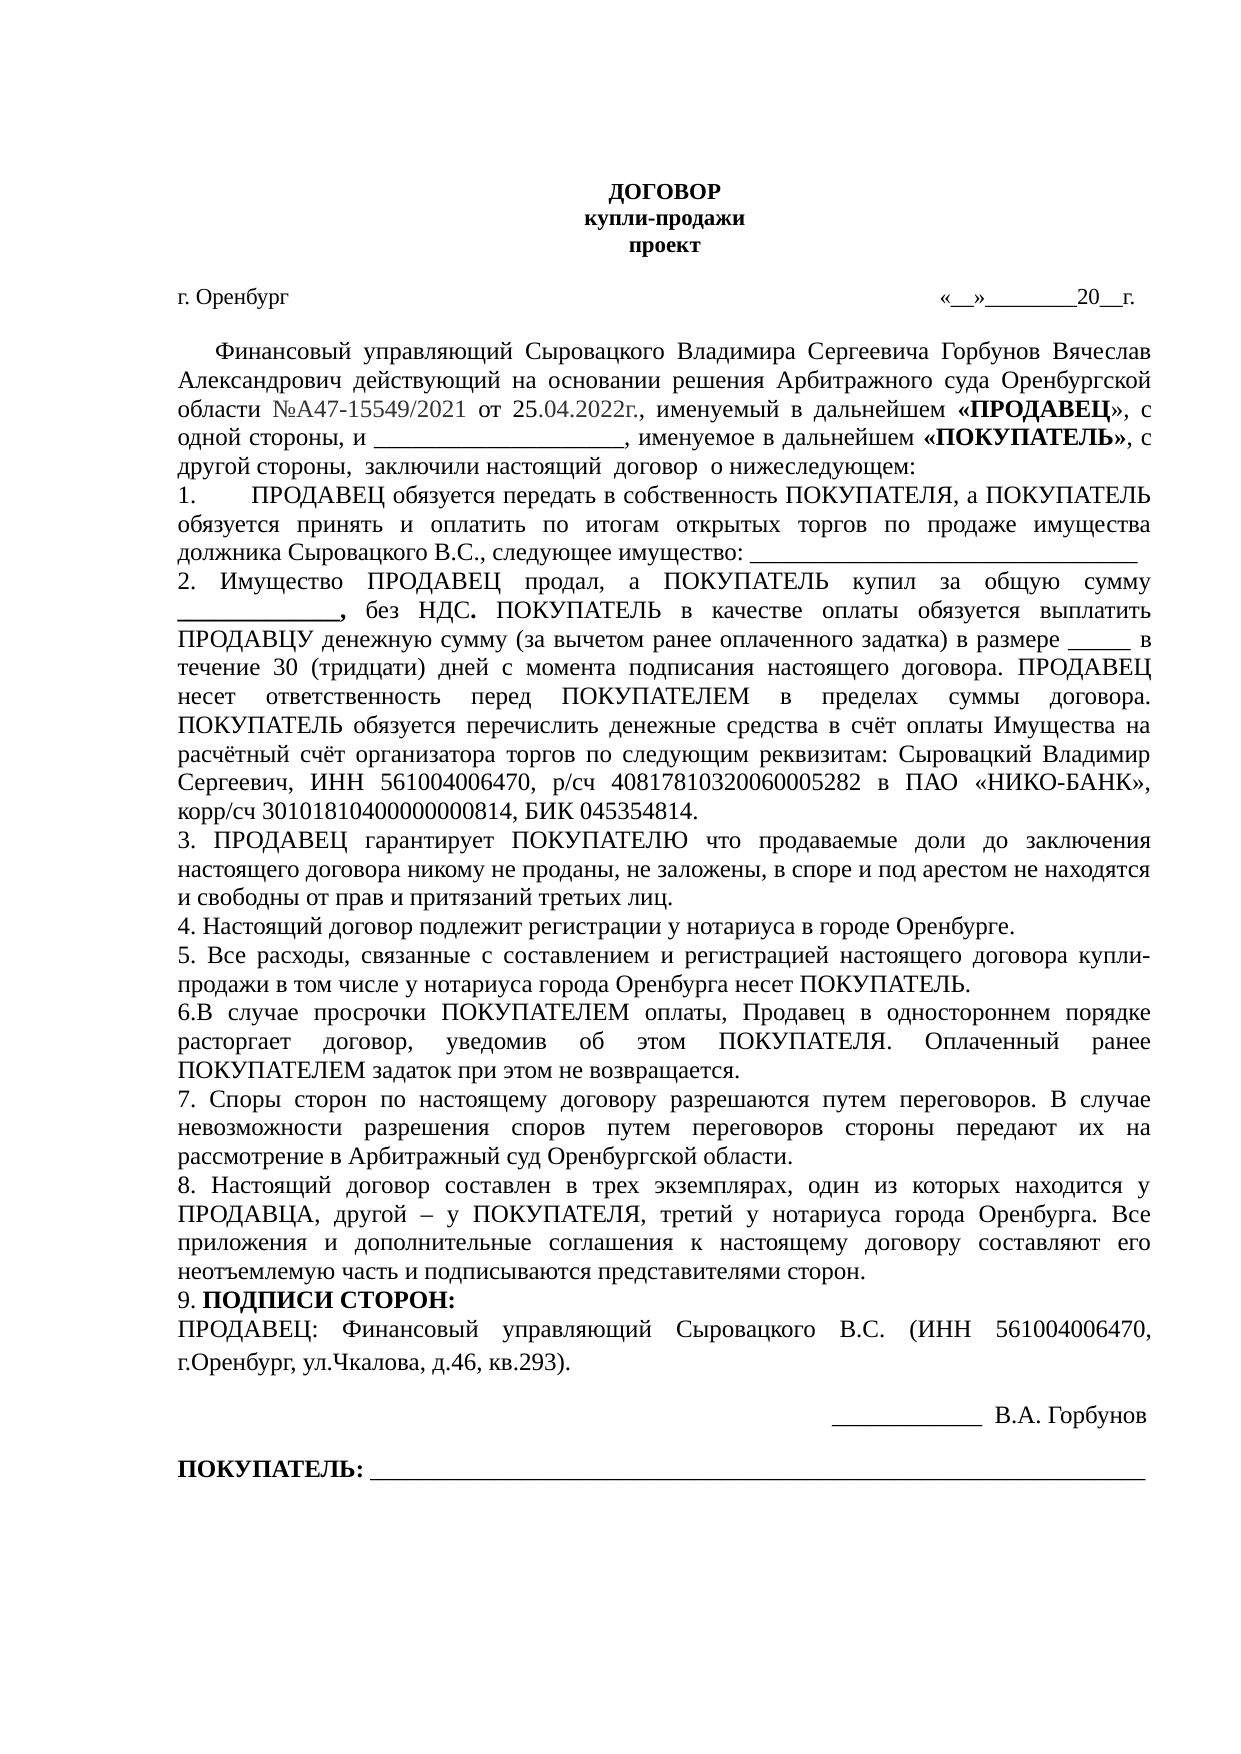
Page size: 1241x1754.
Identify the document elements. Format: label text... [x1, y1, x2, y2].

text ПОКУПАТЕЛЬ: ______________________________________________________________ [177, 1454, 1152, 1483]
text купли-продажи [177, 204, 1152, 231]
text 2. Имущество ПРОДАВЕЦ продал, а ПОКУПАТЕЛЬ купил за общую сумму _____________, без НДС. ПОКУПАТЕЛЬ в качестве оплаты обязуется выплатить ПРОДАВЦУ денежную сумму (за вычетом ранее оплаченного задатка) в размере _____ в течение 30 (тридцати) дней с момента подписания настоящего договора. ПРОДАВЕЦ несет ответственность перед ПОКУПАТЕЛЕМ в пределах суммы договора. ПОКУПАТЕЛЬ обязуется перечислить денежные средства в счёт оплаты Имущества на расчётный счёт организатора торгов по следующим реквизитам: Сыровацкий Владимир Сергеевич, ИНН 561004006470, р/сч 40817810320060005282 в ПАО «НИКО-БАНК», корр/сч 30101810400000000814, БИК 045354814. [177, 566, 1152, 825]
text ПРОДАВЕЦ: Финансовый управляющий Сыровацкого В.С. (ИНН 561004006470, г.Оренбург, ул.Чкалова, д.46, кв.293). [177, 1314, 1152, 1375]
text г. Оренбург «__»________20__г. [177, 283, 1152, 310]
text 4. Настоящий договор подлежит регистрации у нотариуса в городе Оренбурге. [177, 911, 1152, 940]
title ДОГОВОР [177, 178, 1152, 204]
text 8. Настоящий договор составлен в трех экземплярах, один из которых находится у ПРОДАВЦА, другой – у ПОКУПАТЕЛЯ, третий у нотариуса города Оренбурга. Все приложения и дополнительные соглашения к настоящему договору составляют его неотъемлемую часть и подписываются представителями сторон. [177, 1170, 1152, 1285]
text проект [177, 231, 1152, 257]
list ПРОДАВЕЦ обязуется передать в собственность ПОКУПАТЕЛЯ, а ПОКУПАТЕЛЬ обязуется принять и оплатить по итогам открытых торгов по продаже имущества должника Сыровацкого В.С., следующее имущество: _______________________________ [177, 480, 1152, 566]
text 7. Споры сторон по настоящему договору разрешаются путем переговоров. В случае невозможности разрешения споров путем переговоров стороны передают их на рассмотрение в Арбитражный суд Оренбургской области. [177, 1084, 1152, 1170]
text 6.В случае просрочки ПОКУПАТЕЛЕМ оплаты, Продавец в одностороннем порядке расторгает договор, уведомив об этом ПОКУПАТЕЛЯ. Оплаченный ранее ПОКУПАТЕЛЕМ задаток при этом не возвращается. [177, 997, 1152, 1084]
text 5. Все расходы, связанные с составлением и регистрацией настоящего договора купли-продажи в том числе у нотариуса города Оренбурга несет ПОКУПАТЕЛЬ. [177, 940, 1152, 997]
text 3. ПРОДАВЕЦ гарантирует ПОКУПАТЕЛЮ что продаваемые доли до заключения настоящего договора никому не проданы, не заложены, в споре и под арестом не находятся и свободны от прав и притязаний третьих лиц. [177, 825, 1152, 911]
text 9. ПОДПИСИ СТОРОН: [177, 1285, 1152, 1314]
text Финансовый управляющий Сыровацкого Владимира Сергеевича Горбунов Вячеслав Александрович действующий на основании решения Арбитражного суда Оренбургской области №А47-15549/2021 от 25.04.2022г., именуемый в дальнейшем «ПРОДАВЕЦ», с одной стороны, и ____________________, именуемое в дальнейшем «ПОКУПАТЕЛЬ», с другой стороны, заключили настоящий договор о нижеследующем: [177, 336, 1152, 480]
text ____________ В.А. Горбунов [177, 1401, 1152, 1429]
